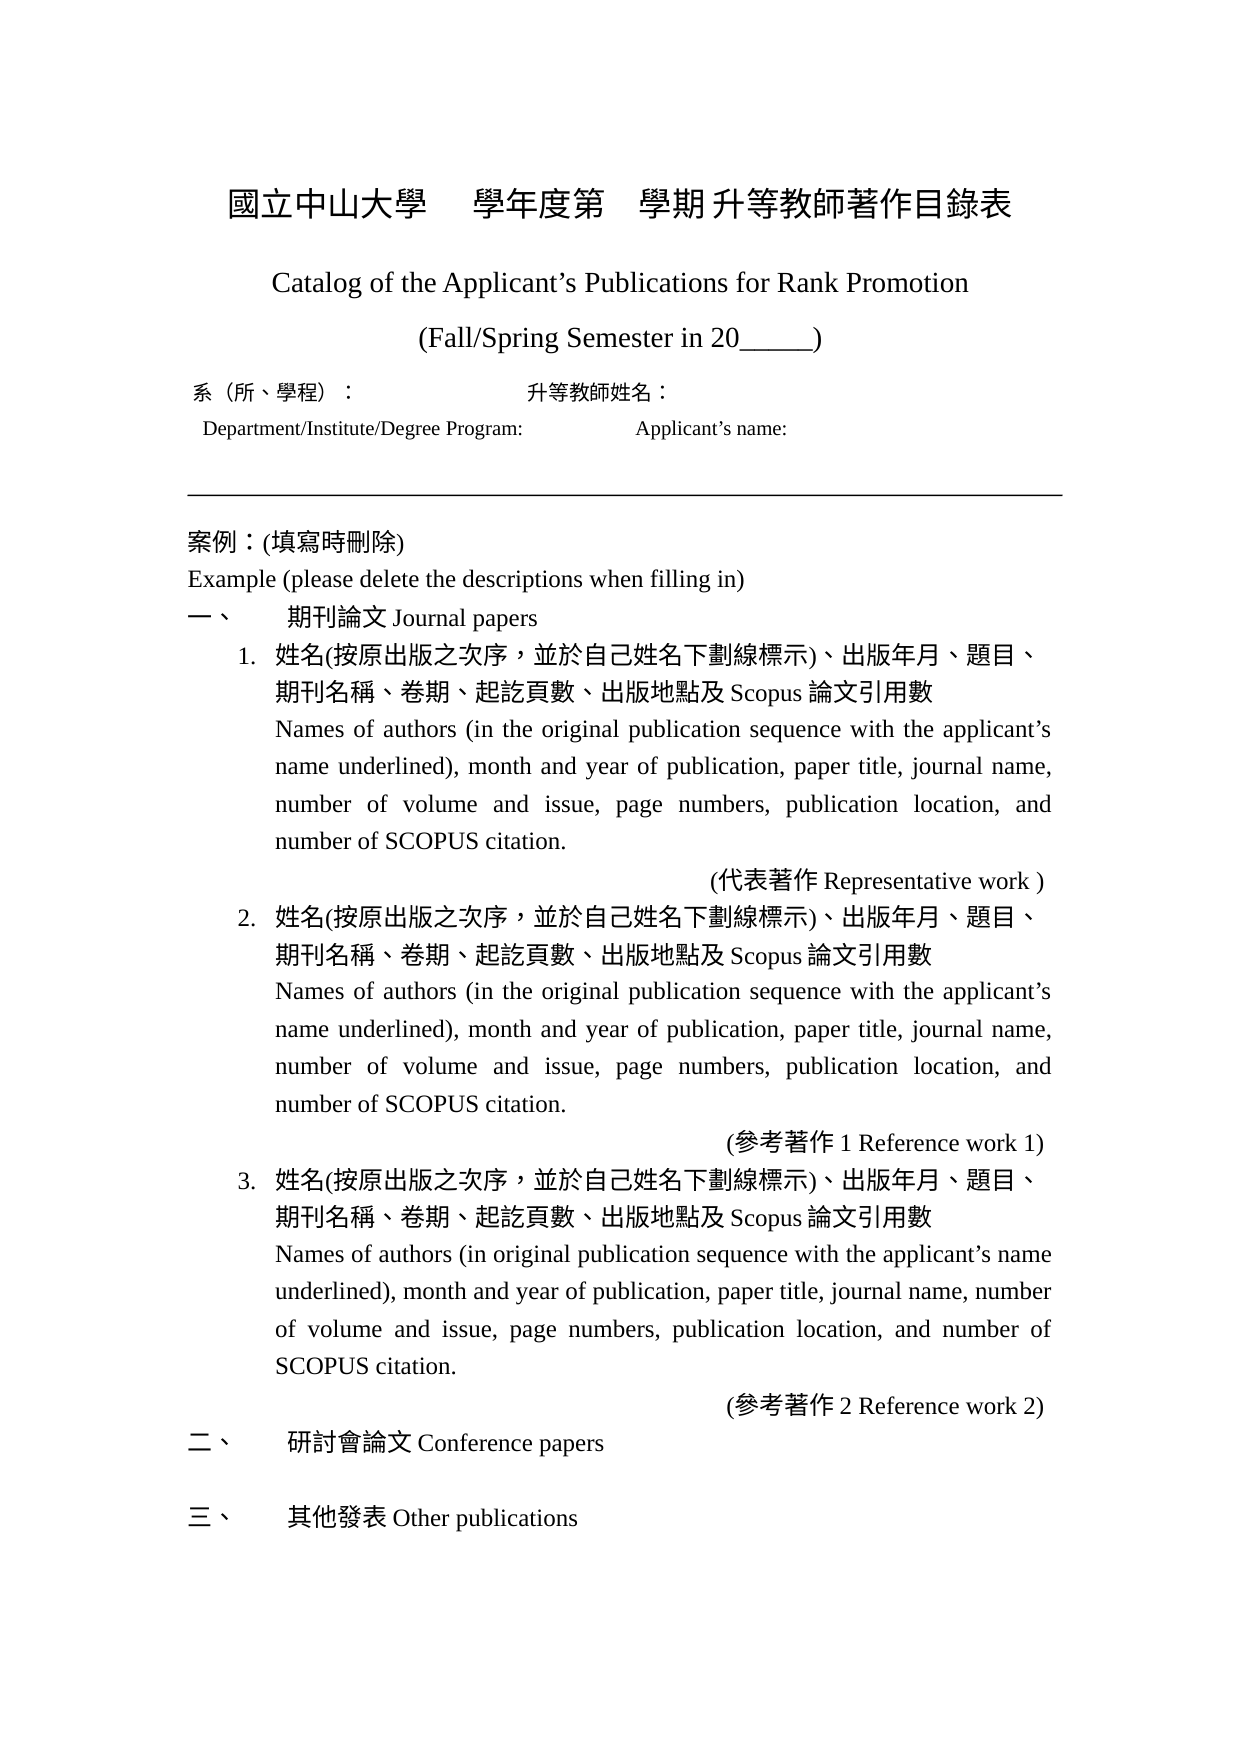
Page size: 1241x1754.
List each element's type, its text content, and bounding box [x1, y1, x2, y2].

list (參考著作1 Reference work 1) [275, 1122, 1044, 1159]
text 案例：(填寫時刪除) [187, 522, 1053, 559]
list Names of authors (in the original publication sequence with the applicant’s name underlined), month and year of publication, paper title, journal name, number of volume and issue, page numbers, publication location, and number of SCOPUS citation. [275, 972, 1053, 1122]
text (Fall/Spring Semester in 20_____) [187, 318, 1053, 355]
text Catalog of the Applicant’s Publications for Rank Promotion [187, 263, 1053, 301]
list 研討會論文Conference papers [187, 1422, 1053, 1459]
list 姓名(按原出版之次序，並於自己姓名下劃線標示)、出版年月、題目、期刊名稱、卷期、起訖頁數、出版地點及Scopus論文引用數 [237, 1159, 1053, 1234]
list (代表著作Representative work ) [275, 859, 1044, 897]
text 國立中山大學 學年度第 學期 升等教師著作目錄表 [187, 164, 1053, 239]
list (參考著作2 Reference work 2) [275, 1384, 1044, 1422]
list Names of authors (in original publication sequence with the applicant’s name underlined), month and year of publication, paper title, journal name, number of volume and issue, page numbers, publication location, and number of SCOPUS citation. [275, 1234, 1053, 1384]
list 姓名(按原出版之次序，並於自己姓名下劃線標示)、出版年月、題目、期刊名稱、卷期、起訖頁數、出版地點及Scopus論文引用數 [237, 897, 1053, 972]
list 期刊論文Journal papers [187, 597, 1053, 634]
text Example (please delete the descriptions when filling in) [187, 559, 1053, 597]
text Department/Institute/Degree Program: Applicant’s name: [187, 409, 1053, 447]
list 姓名(按原出版之次序，並於自己姓名下劃線標示)、出版年月、題目、期刊名稱、卷期、起訖頁數、出版地點及Scopus 論文引用數 [237, 634, 1053, 709]
text 系（所、學程）： 升等教師姓名： [187, 372, 1053, 409]
list 其他發表Other publications [187, 1497, 1053, 1534]
list Names of authors (in the original publication sequence with the applicant’s name underlined), month and year of publication, paper title, journal name, number of volume and issue, page numbers, publication location, and number of SCOPUS citation. [275, 709, 1053, 859]
